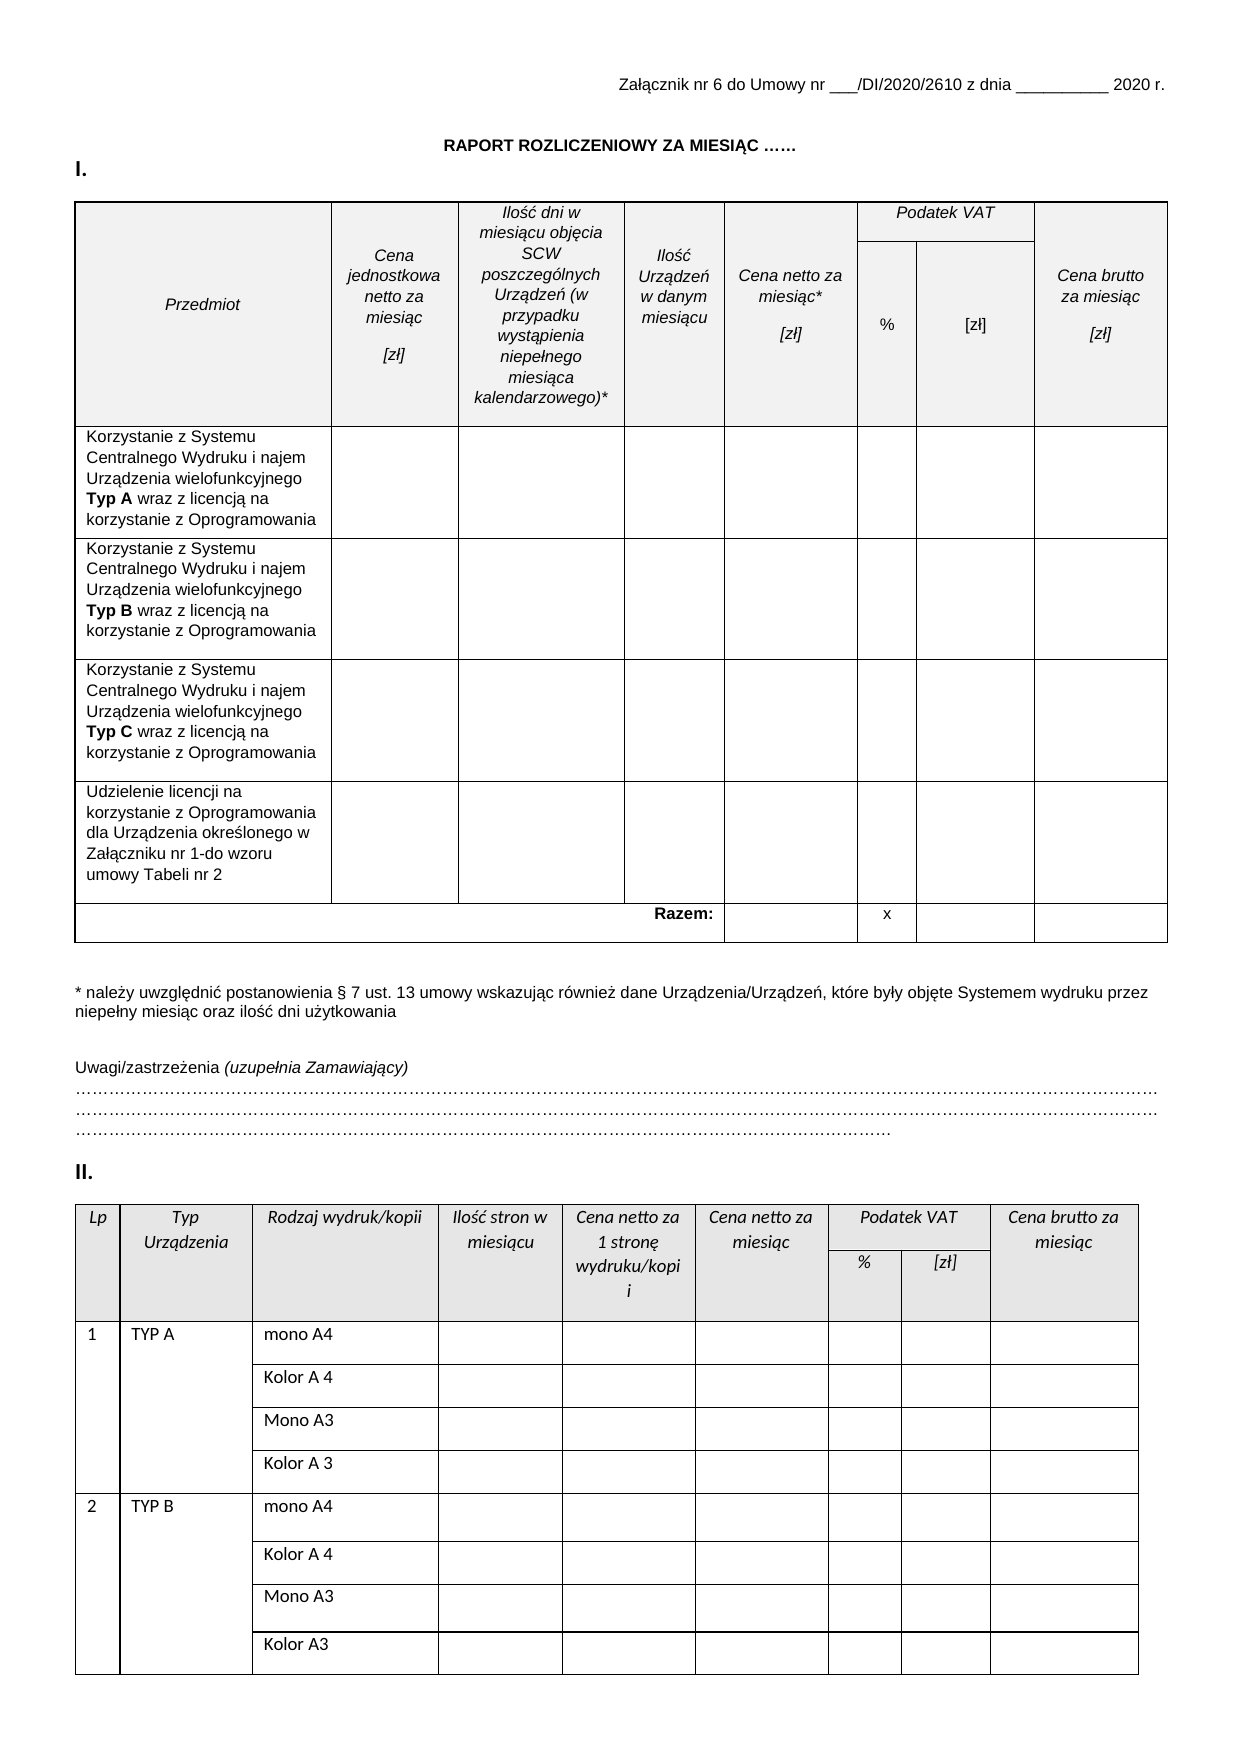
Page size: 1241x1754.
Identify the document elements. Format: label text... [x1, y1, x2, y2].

table_cell [829, 1494, 901, 1541]
table_cell [902, 1494, 990, 1541]
table_cell [625, 427, 724, 537]
table_cell mono A4 [253, 1494, 438, 1541]
table_cell [1035, 660, 1167, 781]
table_header Podatek VAT [858, 203, 1034, 241]
table_cell [858, 427, 916, 537]
table_cell [439, 1633, 562, 1674]
table_cell [858, 539, 916, 659]
table_cell [991, 1585, 1138, 1631]
table_header Cena netto za miesiąc [696, 1205, 828, 1321]
table_cell [332, 660, 458, 781]
table_cell [725, 660, 857, 781]
table_cell mono A4 [253, 1322, 438, 1364]
table_cell Razem: [76, 904, 724, 942]
table_cell [725, 782, 857, 902]
table_cell [829, 1633, 901, 1674]
table_cell Korzystanie z Systemu Centralnego Wydruku i najem Urządzenia wielofunkcyjnego Typ A wraz z licencją na korzystanie z Oprogramowania [76, 427, 331, 537]
table_cell [829, 1451, 901, 1493]
table_cell Kolor A 4 [253, 1542, 438, 1583]
table_cell [696, 1365, 828, 1407]
table_cell [459, 539, 624, 659]
table_header Cena jednostkowa netto za miesiąc [zł] [332, 203, 458, 426]
table_cell [991, 1542, 1138, 1583]
table_cell [1035, 782, 1167, 902]
table_cell Udzielenie licencji na korzystanie z Oprogramowania dla Urządzenia określonego w Załączniku nr 1-do wzoru umowy Tabeli nr 2 [76, 782, 331, 902]
table_cell [902, 1365, 990, 1407]
table_cell [917, 782, 1034, 902]
table_header Ilość dni w miesiącu objęcia SCW poszczególnych Urządzeń (w przypadku wystąpienia niepełnego miesiąca kalendarzowego)* [459, 203, 624, 426]
table_cell [917, 427, 1034, 537]
table_cell [563, 1585, 695, 1631]
table_cell [696, 1633, 828, 1674]
table_cell [902, 1322, 990, 1364]
table_cell [696, 1542, 828, 1583]
table_cell [829, 1585, 901, 1631]
table_cell [563, 1408, 695, 1450]
table_cell [563, 1451, 695, 1493]
table_cell [917, 539, 1034, 659]
table_cell [991, 1494, 1138, 1541]
table_cell [858, 782, 916, 902]
table_cell Kolor A3 [253, 1633, 438, 1674]
table_cell [625, 782, 724, 902]
table_cell [902, 1585, 990, 1631]
table_header Cena netto za 1 stronę wydruku/kopii [563, 1205, 695, 1321]
table_cell [439, 1408, 562, 1450]
text I. [75, 154, 1165, 182]
table_cell [858, 660, 916, 781]
table_cell [625, 660, 724, 781]
table_cell [902, 1408, 990, 1450]
table_cell [991, 1633, 1138, 1674]
table_cell [991, 1365, 1138, 1407]
table_cell [829, 1322, 901, 1364]
table_cell [991, 1322, 1138, 1364]
table_cell TYP A [121, 1322, 252, 1493]
table_header Typ Urządzenia [121, 1205, 252, 1321]
table_cell % [829, 1251, 901, 1321]
table_cell [725, 539, 857, 659]
table_cell [1035, 539, 1167, 659]
table_cell [696, 1494, 828, 1541]
table_cell [459, 782, 624, 902]
table_cell [zł] [917, 242, 1034, 426]
table_cell [991, 1451, 1138, 1493]
table_cell [829, 1542, 901, 1583]
table_cell [439, 1585, 562, 1631]
table_cell [563, 1542, 695, 1583]
table_cell [725, 427, 857, 537]
table_cell [563, 1494, 695, 1541]
table_cell [902, 1633, 990, 1674]
table_header Rodzaj wydruk/kopii [253, 1205, 438, 1321]
table_header Ilość Urządzeń w danym miesiącu [625, 203, 724, 426]
table_cell Mono A3 [253, 1585, 438, 1631]
table_cell [459, 660, 624, 781]
table_cell [696, 1408, 828, 1450]
table_cell [563, 1365, 695, 1407]
table_cell Korzystanie z Systemu Centralnego Wydruku i najem Urządzenia wielofunkcyjnego Typ B wraz z licencją na korzystanie z Oprogramowania [76, 539, 331, 659]
table_cell [459, 427, 624, 537]
table_cell [902, 1542, 990, 1583]
table_cell [829, 1365, 901, 1407]
table_cell [725, 904, 857, 942]
table_header Lp [76, 1205, 119, 1321]
table_header Cena netto za miesiąc* [zł] [725, 203, 857, 426]
table_cell [696, 1451, 828, 1493]
table_cell [332, 427, 458, 537]
table_header Cena brutto za miesiąc [zł] [1035, 203, 1167, 426]
table_cell [439, 1494, 562, 1541]
table_cell [1035, 904, 1167, 942]
text II. [75, 1157, 1165, 1185]
table_cell 1 [76, 1322, 119, 1493]
table_cell [917, 904, 1034, 942]
table_cell Korzystanie z Systemu Centralnego Wydruku i najem Urządzenia wielofunkcyjnego Typ C wraz z licencją na korzystanie z Oprogramowania [76, 660, 331, 781]
table_cell TYP B [121, 1494, 252, 1674]
table_cell [1035, 427, 1167, 537]
text Załącznik nr 6 do Umowy nr ___/DI/2020/2610 z dnia __________ 2020 r. [82, 75, 1165, 94]
table_cell [439, 1322, 562, 1364]
table_cell [829, 1408, 901, 1450]
table_cell x [858, 904, 916, 942]
table_cell [332, 782, 458, 902]
table_cell [917, 660, 1034, 781]
table_cell Kolor A 4 [253, 1365, 438, 1407]
table_cell % [858, 242, 916, 426]
table_header Podatek VAT [829, 1205, 990, 1249]
table_cell [902, 1451, 990, 1493]
table_cell Mono A3 [253, 1408, 438, 1450]
table_cell [332, 539, 458, 659]
table_cell [696, 1585, 828, 1631]
table_header Ilość stron w miesiącu [439, 1205, 562, 1321]
table_cell [439, 1451, 562, 1493]
table_cell 2 [76, 1494, 119, 1674]
table_cell [625, 539, 724, 659]
text Uwagi/zastrzeżenia (uzupełnia Zamawiający) …………………………………………………………………………………………………………………………………………………………………………………………………………………………………………………………………………………………………………………………………………………………………………………………………………………………………………………………………………………………… [75, 1058, 1165, 1139]
text RAPORT ROZLICZENIOWY ZA MIESIĄC …… [75, 135, 1165, 154]
table_cell [439, 1365, 562, 1407]
table_cell [439, 1542, 562, 1583]
table_header Przedmiot [76, 203, 331, 426]
table_cell [991, 1408, 1138, 1450]
table_cell [zł] [902, 1251, 990, 1321]
table_cell [696, 1322, 828, 1364]
table_cell [563, 1322, 695, 1364]
table_cell Kolor A 3 [253, 1451, 438, 1493]
table_header Cena brutto za miesiąc [991, 1205, 1138, 1321]
table_cell [563, 1633, 695, 1674]
text * należy uwzględnić postanowienia § 7 ust. 13 umowy wskazując również dane Urządzenia/Urządzeń, które były objęte Systemem wydruku przez niepełny miesiąc oraz ilość dni użytkowania [75, 982, 1165, 1021]
